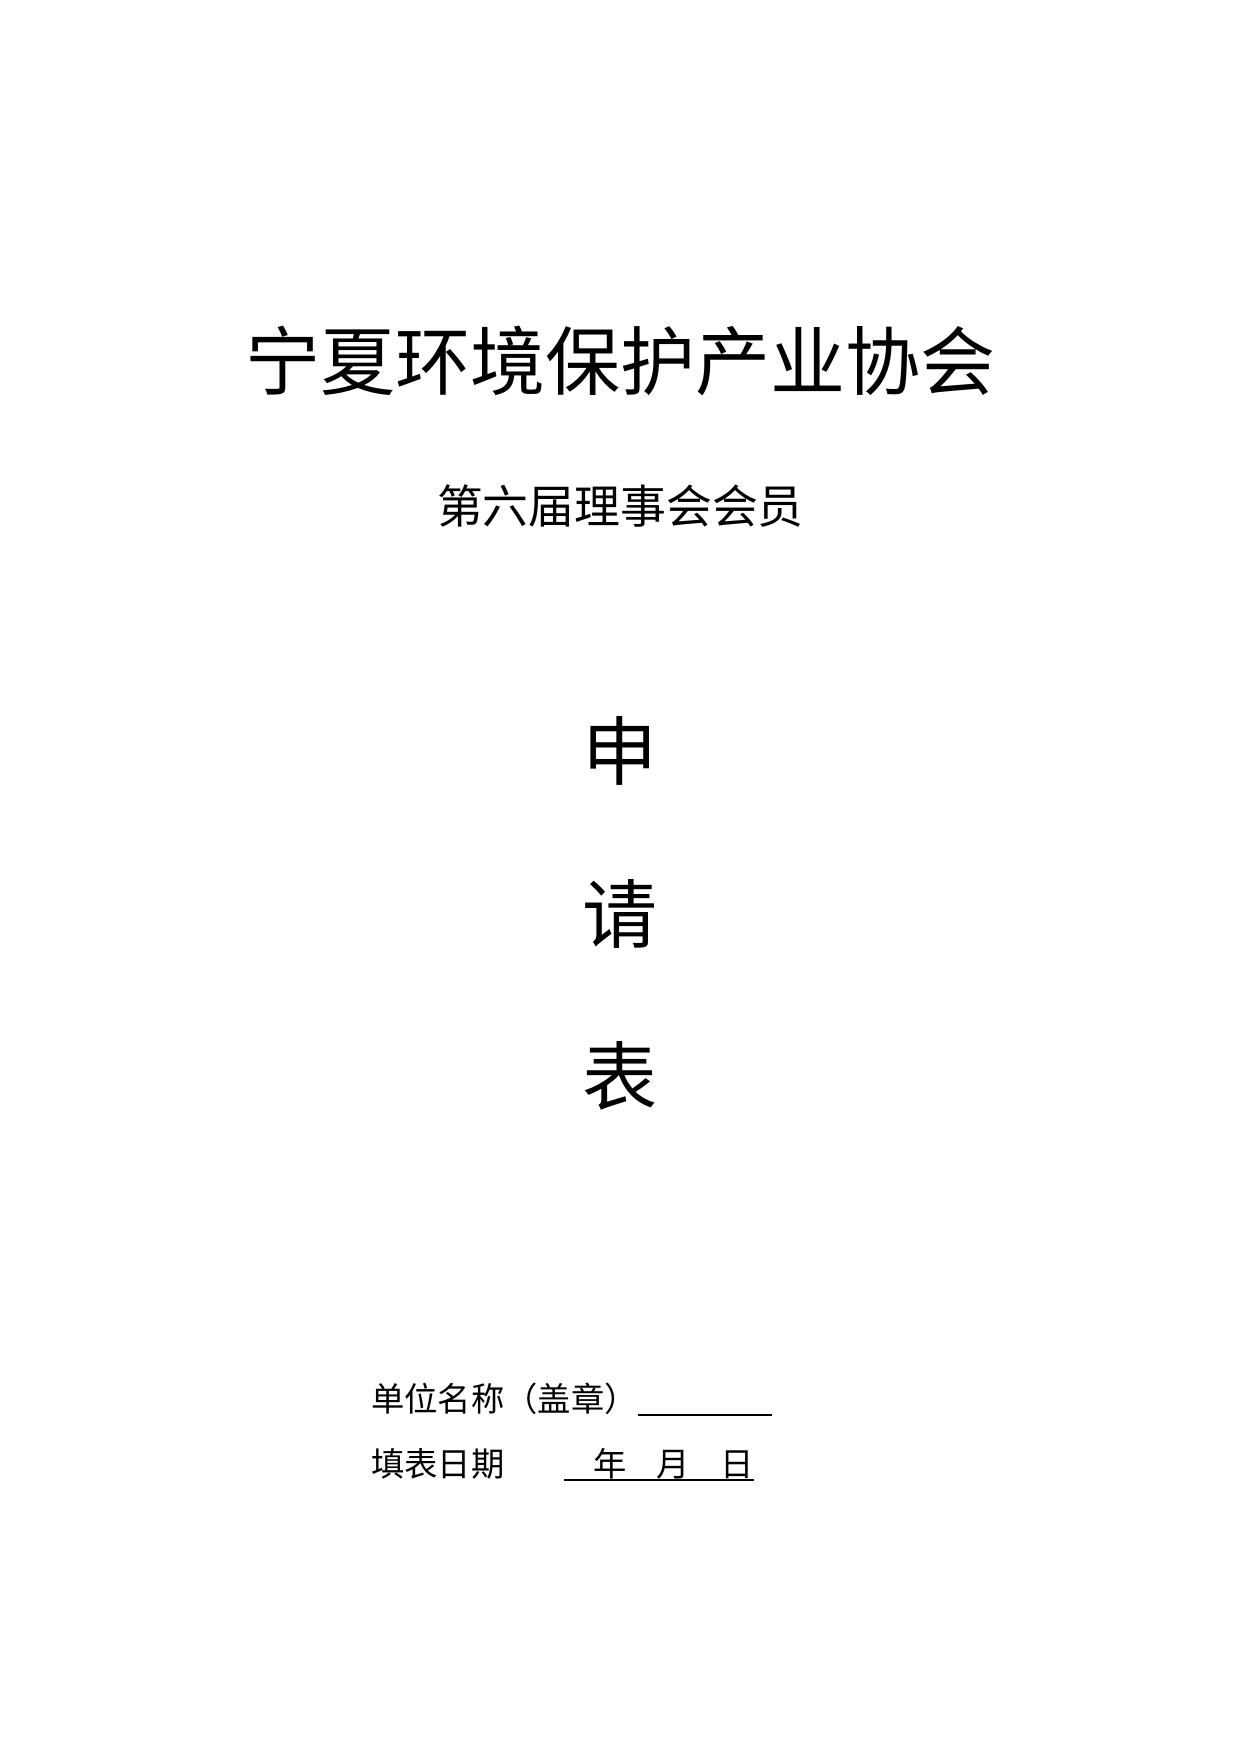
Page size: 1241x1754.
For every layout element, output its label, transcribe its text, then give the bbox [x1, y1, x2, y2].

text 申 [187, 682, 1053, 812]
text 填表日期 年 月 日 [187, 1429, 1053, 1494]
text 单位名称（盖章） [187, 1364, 1053, 1429]
text 表 [187, 1007, 1053, 1137]
text 宁夏环境保护产业协会 [187, 292, 1053, 422]
text 第六届理事会会员 [187, 454, 1053, 552]
text 请 [187, 844, 1053, 974]
